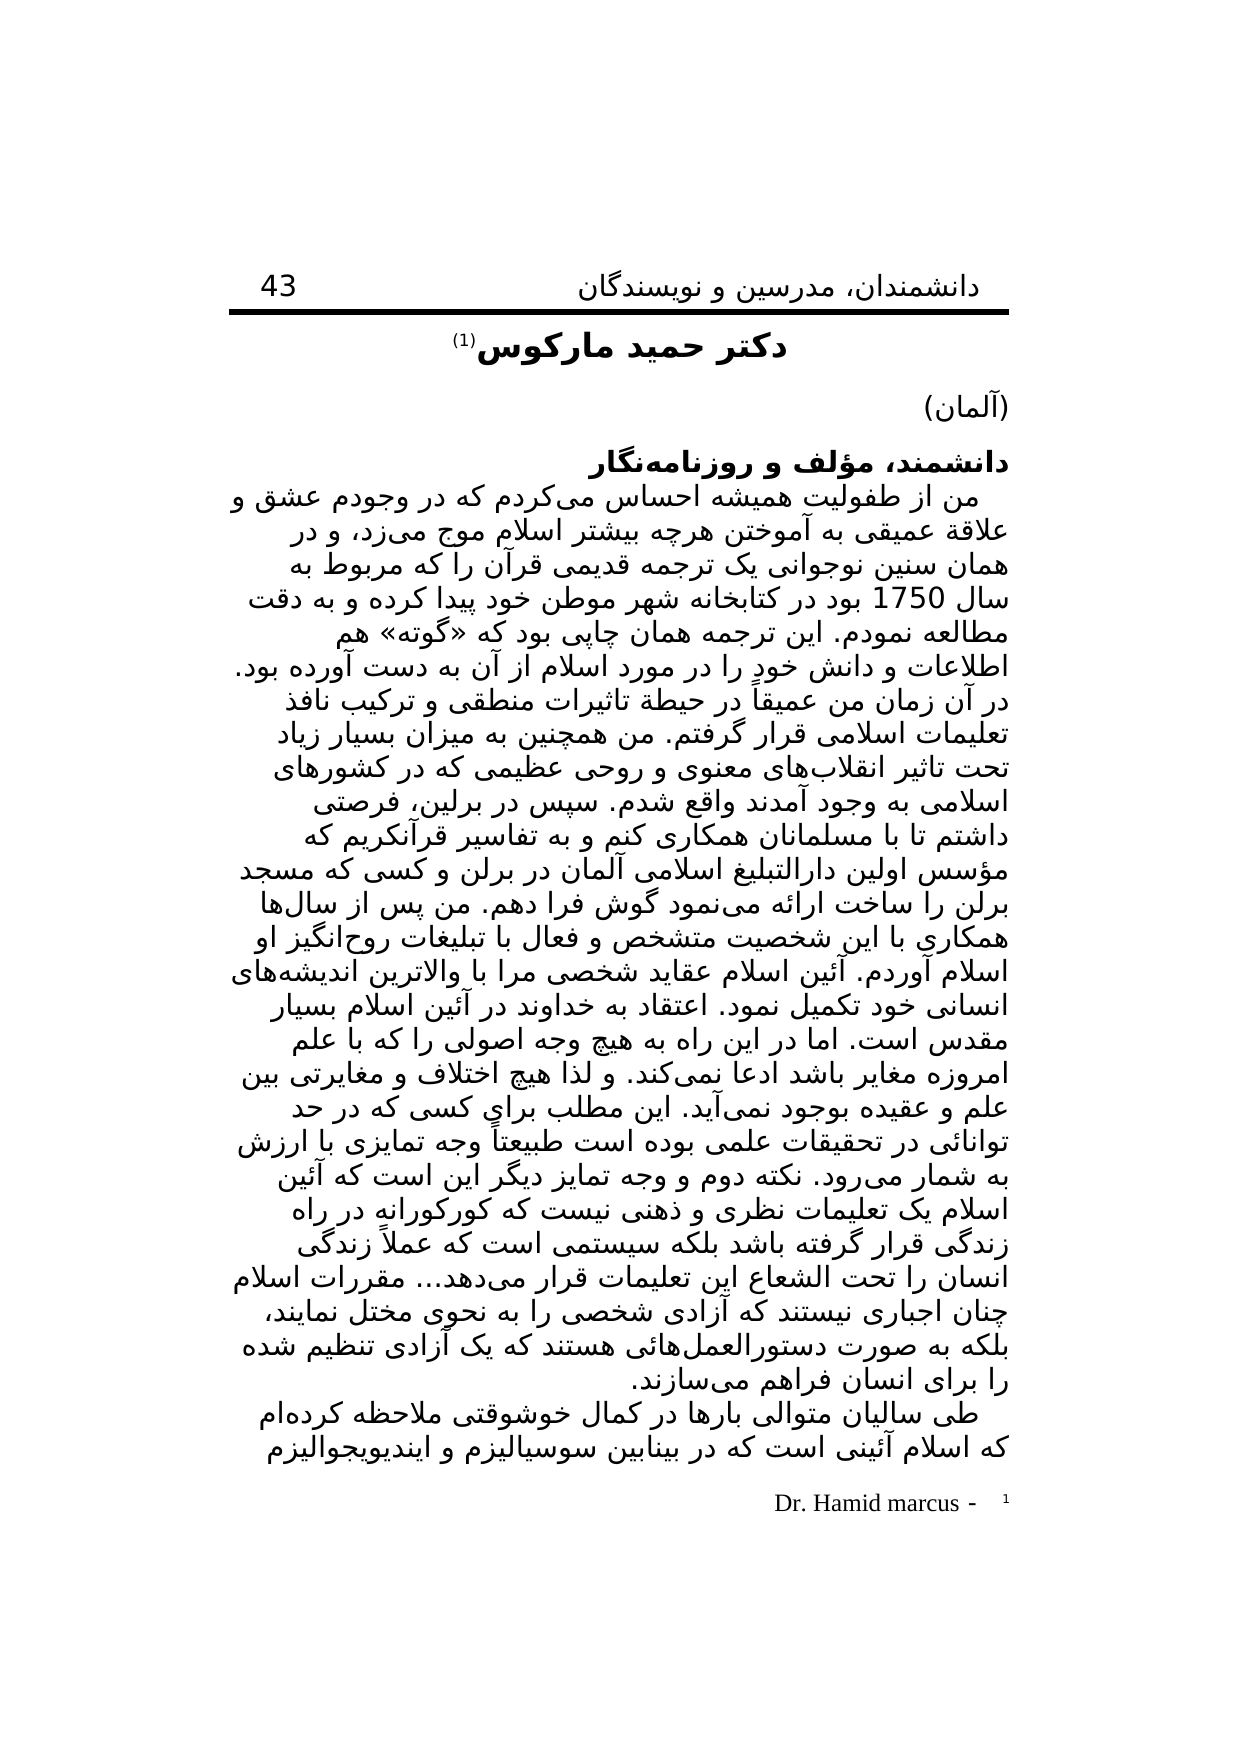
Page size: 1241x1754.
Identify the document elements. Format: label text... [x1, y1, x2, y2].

text دکتر حمید مارکوس() [230, 326, 1010, 365]
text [230, 1396, 1010, 1464]
text من از طفولیت همیشه احساس می‌کردم که در وجودم عشق و علاقة عمیقی به آموختن هرچه بیشتر اسلام موج می‌زد، و در همان سنین نوجوانی یک ترجمه قدیمی قرآن را که مربوط به سال 1750 بود در کتابخانه شهر موطن خود پیدا کرده و به دقت مطالعه نمودم. این ترجمه همان چاپی بود که «گوته» هم اطلاعات و دانش خود را در مورد اسلام از آن به دست آورده بود. در آن زمان من عمیقاً در حیطة تاثیرات منطقی و ترکیب نافذ تعلیمات اسلامی قرار گرفتم. من همچنین به میزان بسیار زیاد تحت تاثیر انقلاب‌های معنوی و روحی عظیمی که در کشورهای اسلامی به وجود آمدند واقع شدم. سپس در برلین، فرصتی داشتم تا با مسلمانان همکاری کنم و به تفاسیر قرآنکریم که مؤسس اولین دارالتبلیغ اسلامی آلمان در برلن و کسی که مسجد برلن را ساخت ارائه می‌نمود گوش فرا دهم. من پس از سال‌ها همکاری با این شخصیت متشخص و فعال با تبلیغات روح‌انگیز او اسلام آوردم. آئین اسلام عقاید شخصی مرا با والاترین اندیشه‌های انسانی خود تکمیل نمود. اعتقاد به خداوند در آئین اسلام بسیار مقدس است. اما در این راه به هیچ وجه اصولی را که با علم امروزه مغایر باشد ادعا نمی‌کند. و لذا هیچ اختلاف و مغایرتی بین علم و عقیده بوجود نمی‌آید. این مطلب برای کسی که در حد توانائی در تحقیقات علمی بوده است طبیعتاً وجه تمایزی با ارزش به شمار می‌رود. نکته دوم و وجه تمایز دیگر این است که آئین اسلام یک تعلیمات نظری و ذهنی نیست که کورکورانه در راه زندگی قرار گرفته باشد بلکه سیستمی است که عملاً زندگی انسان را تحت الشعاع این تعلیمات قرار می‌دهد... مقررات اسلام چنان اجباری نیستند که آزادی شخصی را به نحوی مختل نمایند، بلکه به صورت دستورالعمل‌هائی هستند که یک آزادی تنظیم شده را برای انسان فراهم می‌سازند. [230, 479, 1010, 1396]
text دانشمند، مؤلف و روزنامه‌نگار [230, 445, 1010, 479]
text (آلمان) [230, 390, 1010, 424]
